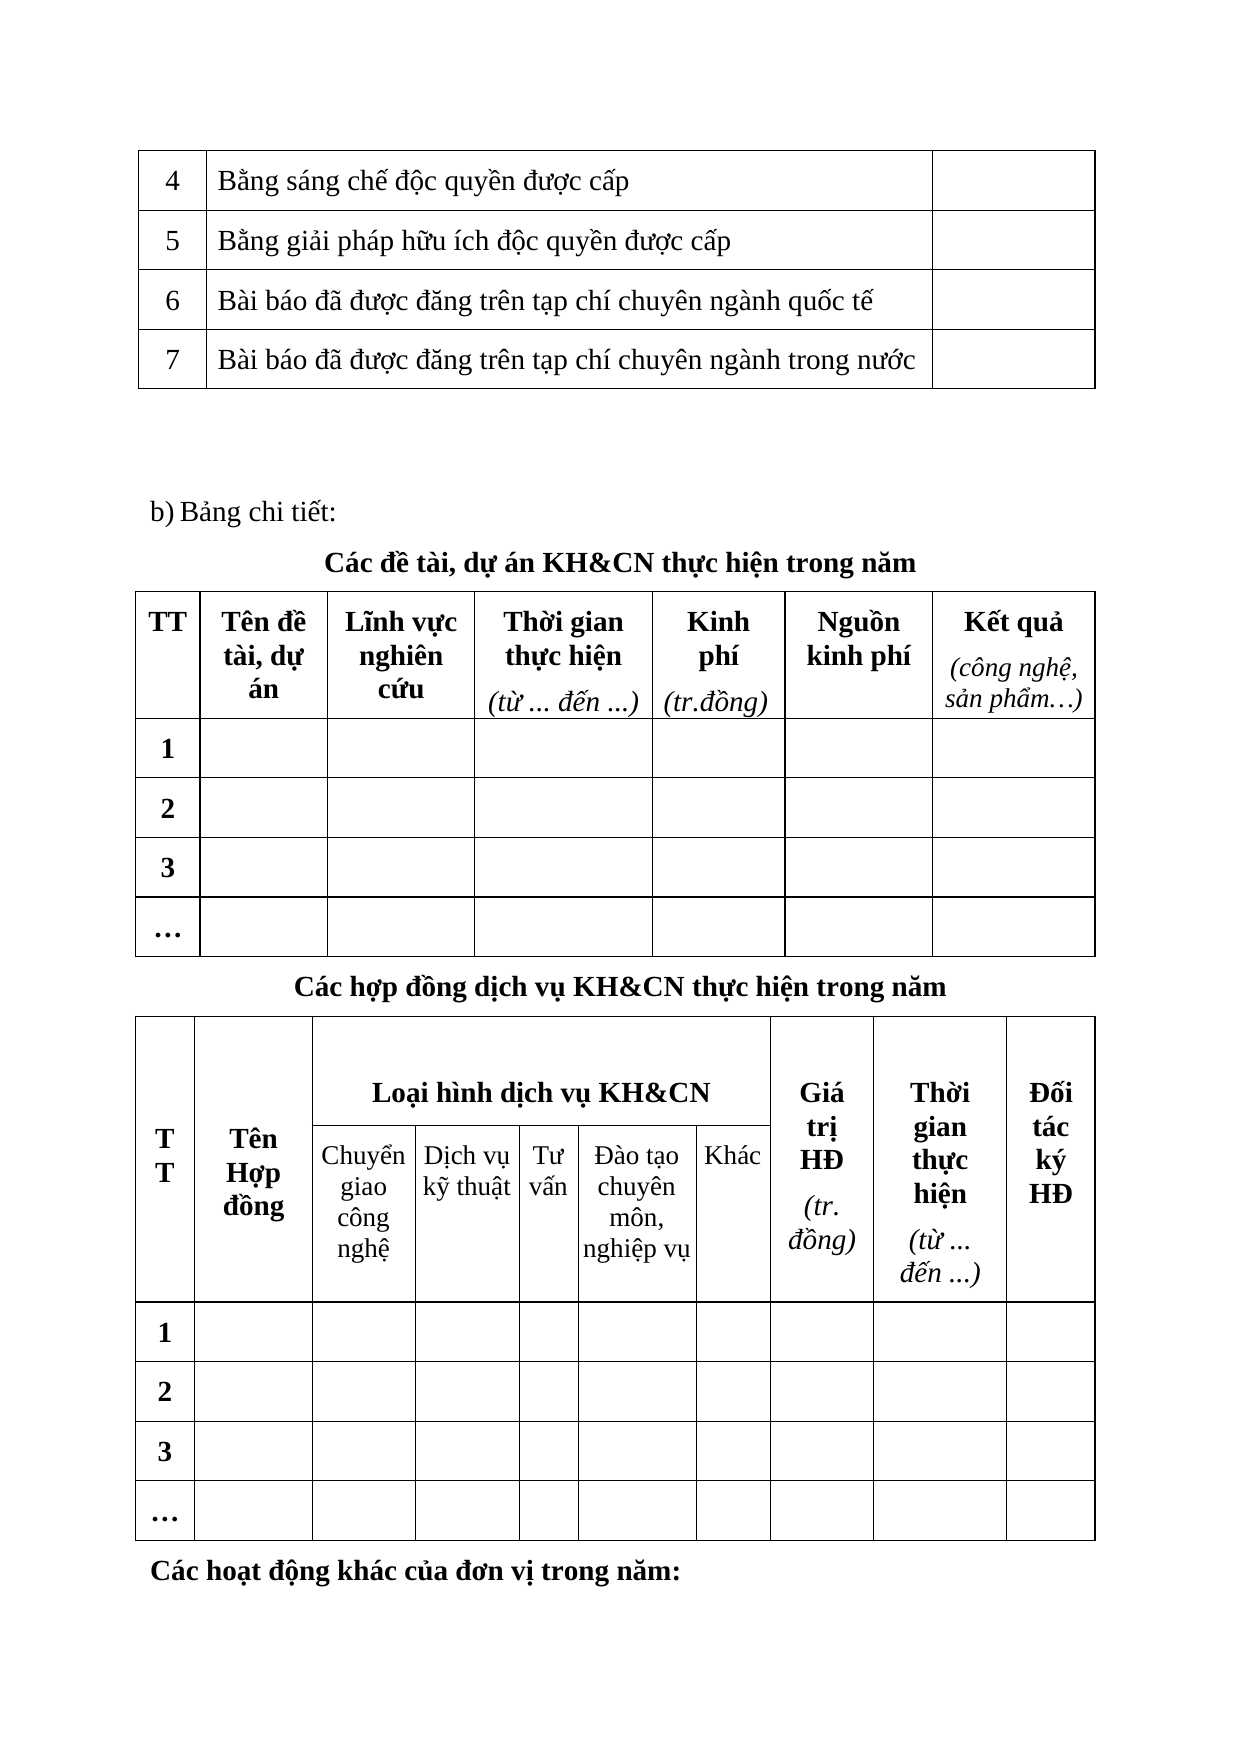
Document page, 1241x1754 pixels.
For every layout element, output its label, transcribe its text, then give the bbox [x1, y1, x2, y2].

table_cell [933, 151, 1094, 209]
table_cell [313, 1481, 415, 1540]
table_cell [933, 838, 1094, 896]
table_cell [933, 270, 1094, 329]
table_cell [328, 719, 474, 777]
table_cell [874, 1303, 1006, 1361]
table_cell [201, 778, 327, 837]
table_cell [328, 838, 474, 896]
table_cell [195, 1422, 312, 1480]
table_cell [933, 719, 1094, 777]
table_cell [313, 1362, 415, 1421]
table_cell [328, 898, 474, 956]
table_cell [874, 1422, 1006, 1480]
table_cell [475, 838, 652, 896]
table_cell [475, 898, 652, 956]
table_cell 6 [139, 270, 206, 329]
table_cell [1007, 1481, 1094, 1540]
table_header Nguồn kinh phí [786, 592, 932, 718]
table_cell [786, 898, 932, 956]
table_cell Đào tạo chuyên môn, nghiệp vụ [579, 1126, 696, 1301]
table_cell [697, 1303, 770, 1361]
table_cell 3 [136, 838, 199, 896]
table_cell [313, 1422, 415, 1480]
table_cell 3 [136, 1422, 194, 1480]
table_cell [475, 719, 652, 777]
table_cell [520, 1303, 578, 1361]
table_cell [933, 778, 1094, 837]
table_cell [653, 778, 784, 837]
table_cell [579, 1422, 696, 1480]
table_cell 5 [139, 211, 206, 269]
text Các đề tài, dự án KH&CN thực hiện trong năm [150, 545, 1090, 578]
table_cell [201, 838, 327, 896]
table_header Giá trị HĐ (tr. đồng) [771, 1017, 873, 1301]
table_header Tên Hợp đồng [195, 1017, 312, 1301]
table_cell Tư vấn [520, 1126, 578, 1301]
table_cell [771, 1303, 873, 1361]
table_cell [416, 1303, 519, 1361]
table_cell [195, 1481, 312, 1540]
table_cell [697, 1362, 770, 1421]
table_cell [520, 1422, 578, 1480]
table_cell 7 [139, 330, 206, 388]
table_cell [579, 1481, 696, 1540]
table_cell Khác [697, 1126, 770, 1301]
text Các hợp đồng dịch vụ KH&CN thực hiện trong năm [150, 969, 1090, 1003]
table_cell [416, 1362, 519, 1421]
table_header TT [136, 592, 199, 718]
table_cell … [136, 898, 199, 956]
table_header TT [136, 1017, 194, 1301]
table_cell Bằng giải pháp hữu ích độc quyền được cấp [207, 211, 932, 269]
table_cell [933, 330, 1094, 388]
table_cell 2 [136, 1362, 194, 1421]
table_cell [416, 1422, 519, 1480]
table_cell [771, 1481, 873, 1540]
table_cell … [136, 1481, 194, 1540]
table_cell [771, 1362, 873, 1421]
table_cell Chuyển giao công nghệ [313, 1126, 415, 1301]
table_header Loại hình dịch vụ KH&CN [313, 1017, 770, 1125]
table_cell [653, 719, 784, 777]
table_cell Dịch vụ kỹ thuật [416, 1126, 519, 1301]
table_cell [933, 898, 1094, 956]
table_cell Bài báo đã được đăng trên tạp chí chuyên ngành trong nước [207, 330, 932, 388]
table_cell [201, 898, 327, 956]
table_cell [697, 1481, 770, 1540]
table_header Tên đề tài, dự án [201, 592, 327, 718]
text Các hoạt động khác của đơn vị trong năm: [150, 1553, 1090, 1587]
table_cell [579, 1362, 696, 1421]
table_cell [786, 778, 932, 837]
table_cell [653, 898, 784, 956]
table_cell [771, 1422, 873, 1480]
table_cell [328, 778, 474, 837]
table_cell [313, 1303, 415, 1361]
table_cell [579, 1303, 696, 1361]
table_header Lĩnh vực nghiên cứu [328, 592, 474, 718]
table_cell [874, 1481, 1006, 1540]
table_cell [195, 1362, 312, 1421]
table_cell [520, 1362, 578, 1421]
table_cell 1 [136, 719, 199, 777]
table_cell [1007, 1362, 1094, 1421]
table_cell [195, 1303, 312, 1361]
table_cell [520, 1481, 578, 1540]
table_cell [416, 1481, 519, 1540]
table_cell [786, 719, 932, 777]
table_cell Bằng sáng chế độc quyền được cấp [207, 151, 932, 209]
table_header Kinh phí (tr.đồng) [653, 592, 784, 718]
table_cell [697, 1422, 770, 1480]
table_header Thời gian thực hiện (từ ... đến ...) [475, 592, 652, 718]
list Bảng chi tiết: [150, 494, 1115, 527]
table_header Kết quả (công nghệ, sản phẩm…) [933, 592, 1094, 718]
table_cell [475, 778, 652, 837]
table_cell [201, 719, 327, 777]
table_cell Bài báo đã được đăng trên tạp chí chuyên ngành quốc tế [207, 270, 932, 329]
table_cell 1 [136, 1303, 194, 1361]
table_cell [1007, 1422, 1094, 1480]
table_cell [1007, 1303, 1094, 1361]
table_cell [786, 838, 932, 896]
table_header Thời gian thực hiện (từ ... đến ...) [874, 1017, 1006, 1301]
table_cell [653, 838, 784, 896]
table_header Đối tác ký HĐ [1007, 1017, 1094, 1301]
table_cell [874, 1362, 1006, 1421]
table_cell 2 [136, 778, 199, 837]
table_cell 4 [139, 151, 206, 209]
table_cell [933, 211, 1094, 269]
